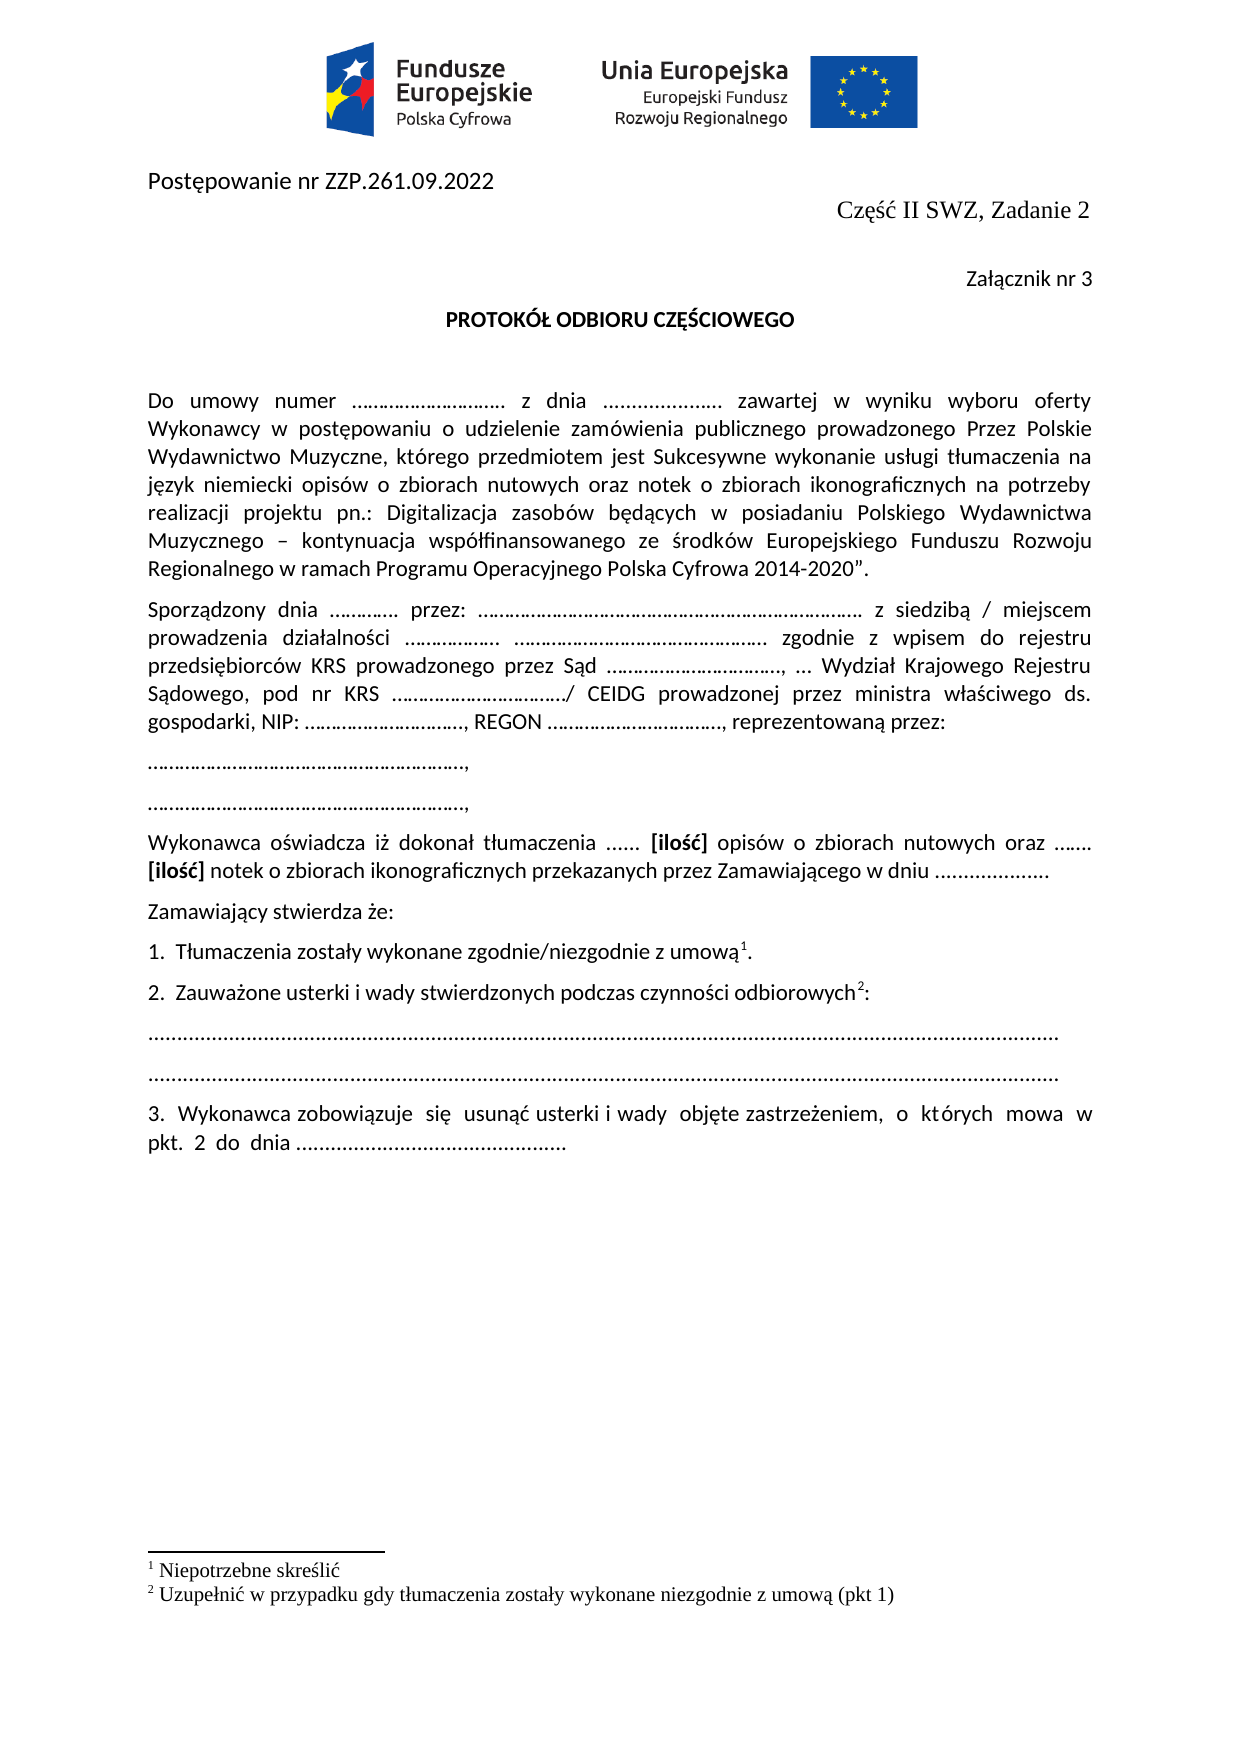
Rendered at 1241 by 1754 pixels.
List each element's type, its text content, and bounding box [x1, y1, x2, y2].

text Sporządzony dnia …………. przez: ………………………………………………………………. z siedzibą / miejscem prowadzenia działalności ……………… ………………………………………… zgodnie z wpisem do rejestru przedsiębiorców KRS prowadzonego przez Sąd ……………………………, … Wydział Krajowego Rejestru Sądowego, pod nr KRS ……………………………/ CEIDG prowadzonej przez ministra właściwego ds. gospodarki, NIP: …………………………, REGON ……………………………, reprezentowaną przez: [148, 595, 1093, 735]
text ……………………………………………………, [148, 747, 1093, 775]
text .............................................................................................................................................................. [148, 1018, 1093, 1047]
text Zamawiający stwierdza że: [148, 897, 1093, 925]
text 2. Zauważone usterki i wady stwierdzonych podczas czynności odbiorowych: [148, 978, 1093, 1006]
text PROTOKÓŁ ODBIORU CZĘŚCIOWEGO [148, 305, 1093, 333]
text Do umowy numer ……………………….. z dnia ..................… zawartej w wyniku wyboru oferty Wykonawcy w postępowaniu o udzielenie zamówienia publicznego prowadzonego Przez Polskie Wydawnictwo Muzyczne, którego przedmiotem jest Sukcesywne wykonanie usługi tłumaczenia na język niemiecki opisów o zbiorach nutowych oraz notek o zbiorach ikonograficznych na potrzeby realizacji projektu pn.: Digitalizacja zasobów będących w posiadaniu Polskiego Wydawnictwa Muzycznego – kontynuacja współfinansowanego ze środków Europejskiego Funduszu Rozwoju Regionalnego w ramach Programu Operacyjnego Polska Cyfrowa 2014-2020”. [148, 386, 1093, 582]
text 3. Wykonawca zobowiązuje się usunąć usterki i wady objęte zastrzeżeniem, o których mowa w pkt. 2 do dnia ............................................... [148, 1099, 1093, 1156]
picture [309, 0, 931, 165]
text .............................................................................................................................................................. [148, 1059, 1093, 1087]
text 1. Tłumaczenia zostały wykonane zgodnie/niezgodnie z umową. [148, 937, 1093, 966]
text Załącznik nr 3 [148, 264, 1093, 293]
text Wykonawca oświadcza iż dokonał tłumaczenia ...... [ilość] opisów o zbiorach nutowych oraz ……. [ilość] notek o zbiorach ikonograficznych przekazanych przez Zamawiającego w dniu .................... [148, 828, 1093, 884]
text ……………………………………………………, [148, 788, 1093, 816]
